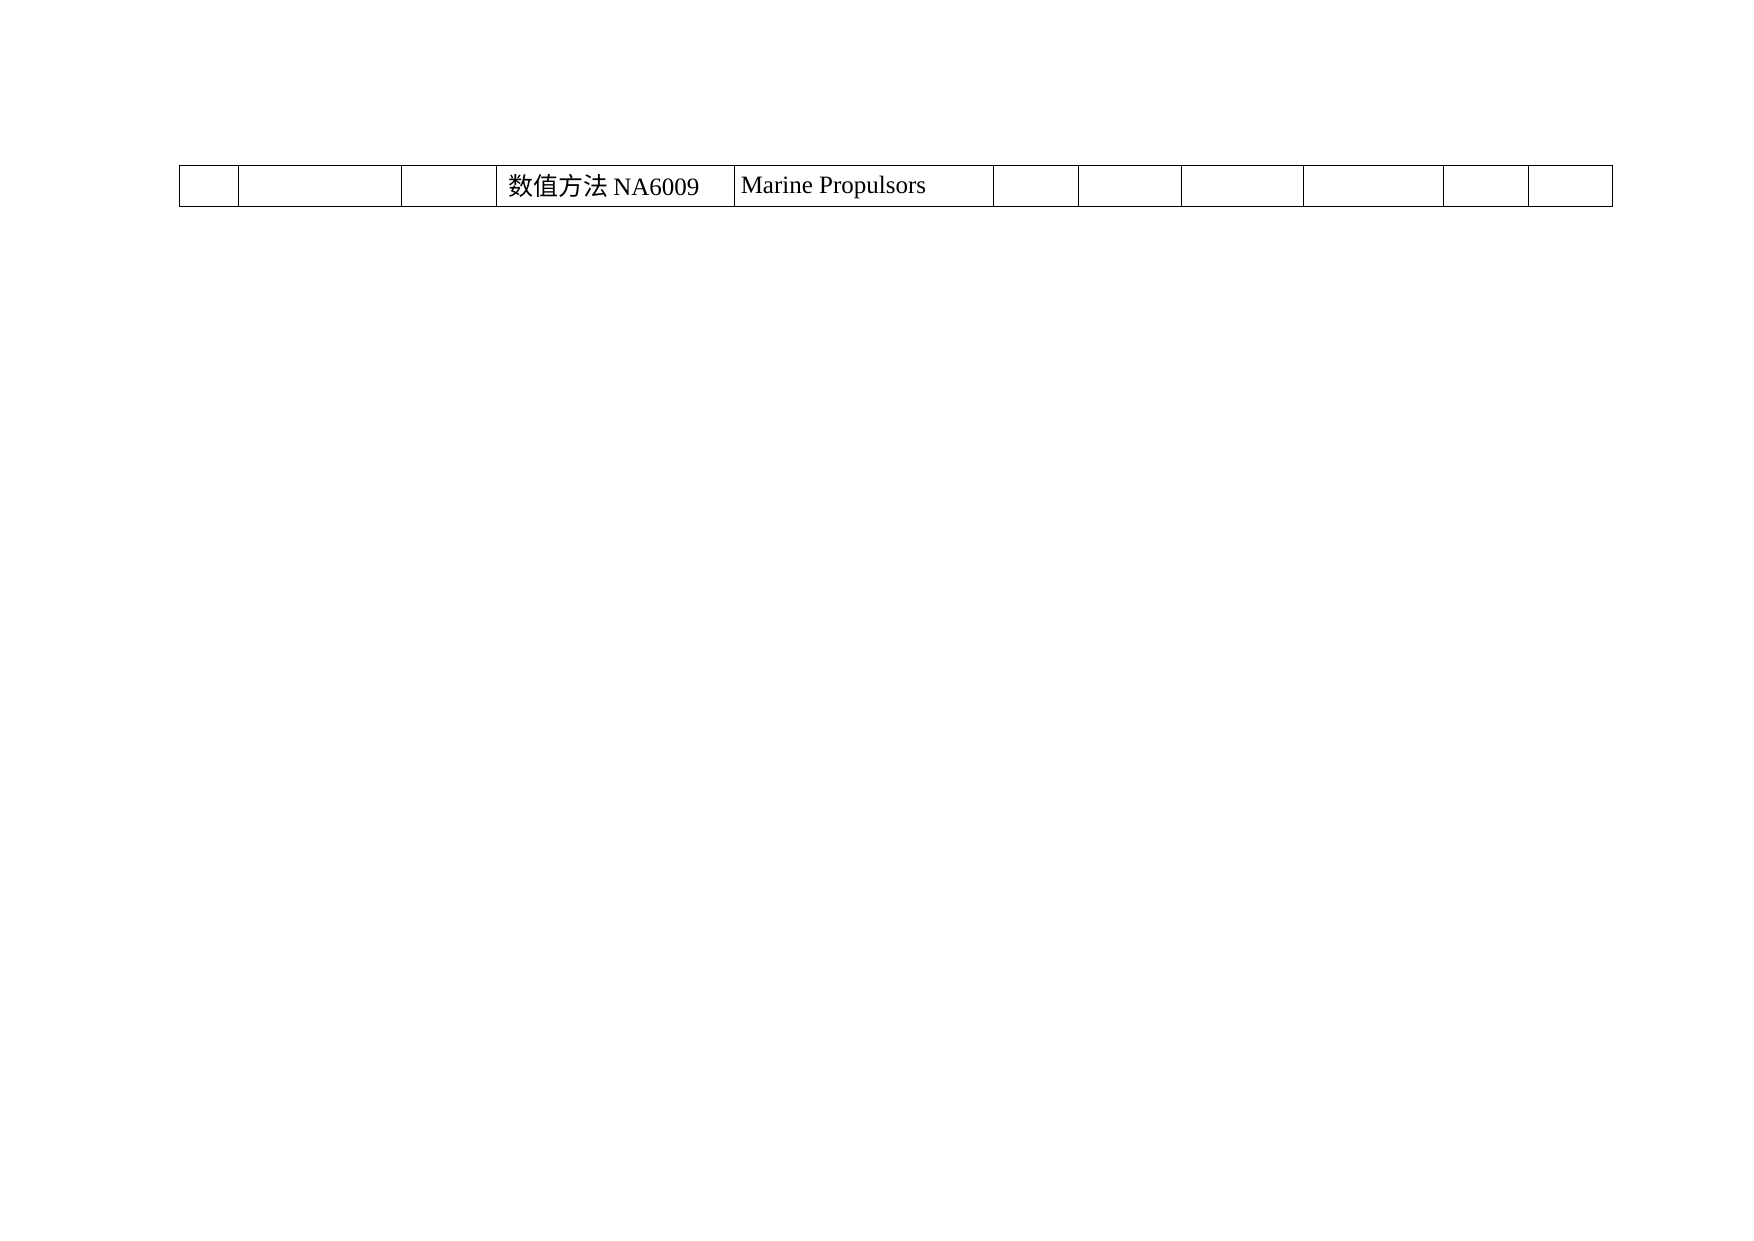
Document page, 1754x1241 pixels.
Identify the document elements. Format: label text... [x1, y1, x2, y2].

table_cell 否 [1444, 166, 1528, 206]
table_cell 船舶推进器理论与数值方法NA6009 [497, 166, 734, 206]
table_cell 硕博 [1529, 166, 1612, 206]
table_cell English [1182, 166, 1303, 206]
table_cell 春 [1079, 166, 1181, 206]
table_cell 选修 [1304, 166, 1443, 206]
table_cell 19 [180, 166, 238, 206]
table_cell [735, 166, 993, 206]
table_cell 3 [994, 166, 1078, 206]
